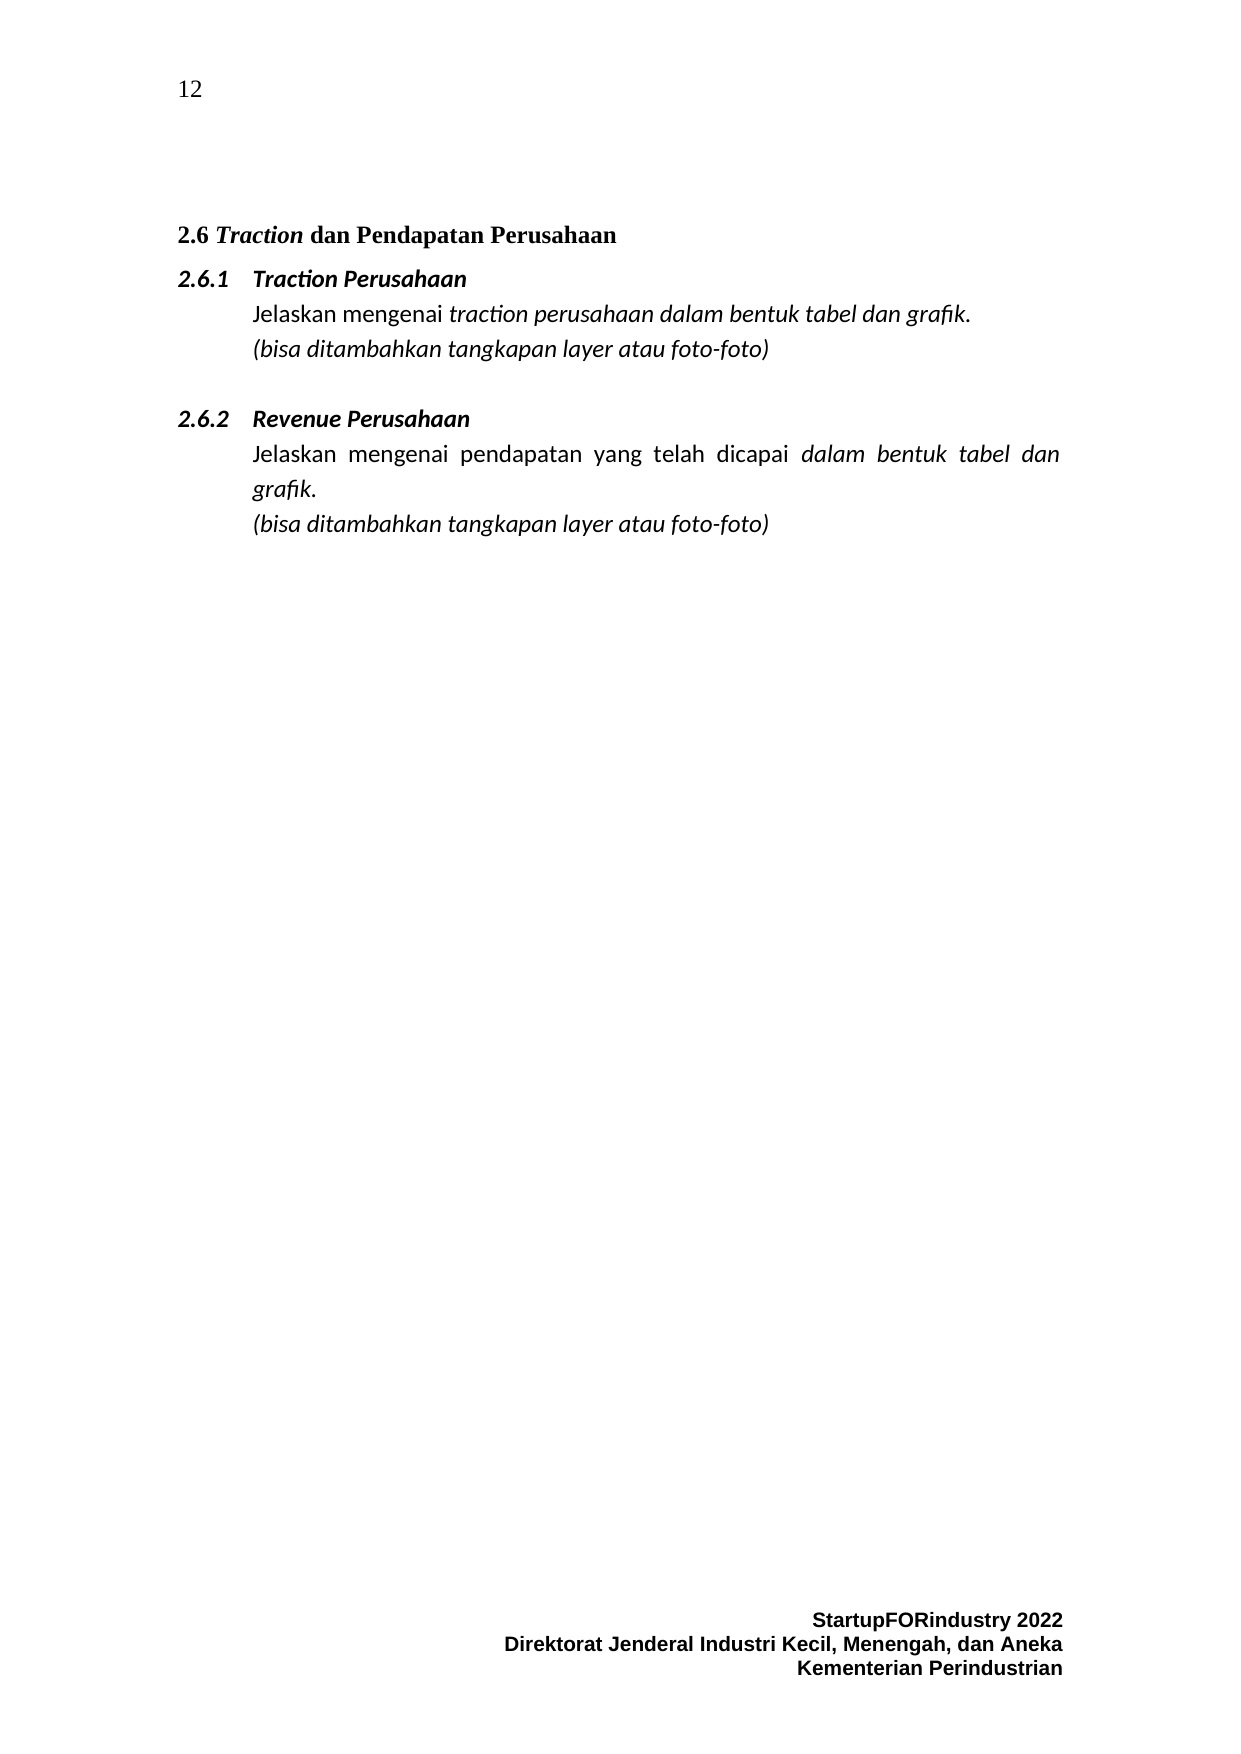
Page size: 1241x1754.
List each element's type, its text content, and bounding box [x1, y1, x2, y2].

list Traction Perusahaan [177, 263, 1063, 294]
list Jelaskan mengenai pendapatan yang telah dicapai dalam bentuk tabel dan grafik. [252, 438, 1063, 504]
list Revenue Perusahaan [177, 403, 1063, 434]
list Jelaskan mengenai traction perusahaan dalam bentuk tabel dan grafik. [252, 298, 1063, 329]
list (bisa ditambahkan tangkapan layer atau foto-foto) [252, 508, 1063, 539]
subtitle Traction dan Pendapatan Perusahaan [177, 220, 1063, 249]
list (bisa ditambahkan tangkapan layer atau foto-foto) [252, 333, 1063, 364]
